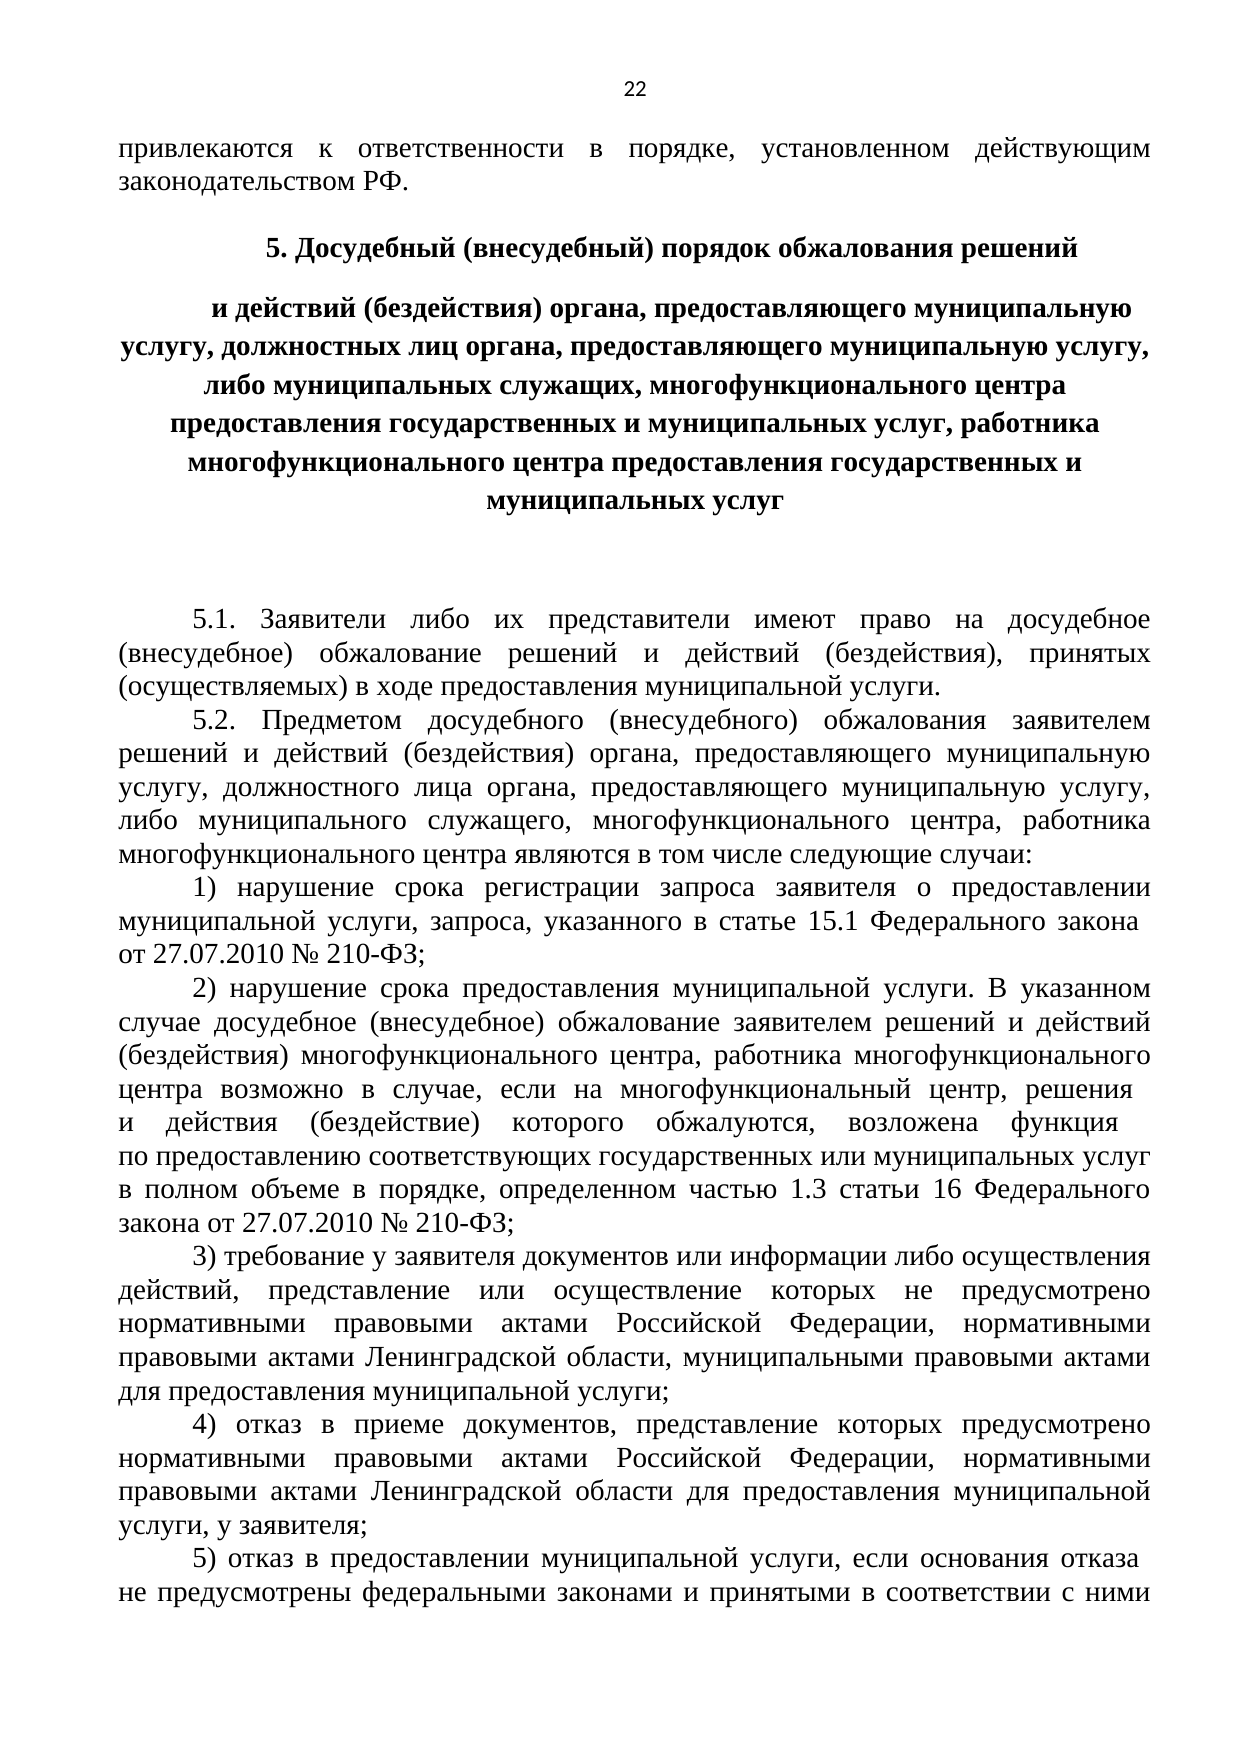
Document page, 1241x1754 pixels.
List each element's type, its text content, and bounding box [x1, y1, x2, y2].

text 3) требование у заявителя документов или информации либо осуществления действий, представление или осуществление которых не предусмотрено нормативными правовыми актами Российской Федерации, нормативными правовыми актами Ленинградской области, муниципальными правовыми актами для предоставления муниципальной услуги; [118, 1238, 1152, 1406]
text 5.1. Заявители либо их представители имеют право на досудебное (внесудебное) обжалование решений и действий (бездействия), принятых (осуществляемых) в ходе предоставления муниципальной услуги. [118, 601, 1152, 702]
text 5. Досудебный (внесудебный) порядок обжалования решений [118, 230, 1152, 264]
text 2) нарушение срока предоставления муниципальной услуги. В указанном случае досудебное (внесудебное) обжалование заявителем решений и действий (бездействия) многофункционального центра, работника многофункционального центра возможно в случае, если на многофункциональный центр, решения и действия (бездействие) которого обжалуются, возложена функция по предоставлению соответствующих государственных или муниципальных услуг в полном объеме в порядке, определенном частью 1.3 статьи 16 Федерального закона от 27.07.2010 № 210-ФЗ; [118, 970, 1152, 1238]
text 4) отказ в приеме документов, представление которых предусмотрено нормативными правовыми актами Российской Федерации, нормативными правовыми актами Ленинградской области для предоставления муниципальной услуги, у заявителя; [118, 1406, 1152, 1540]
text 5.2. Предметом досудебного (внесудебного) обжалования заявителем решений и действий (бездействия) органа, предоставляющего муниципальную услугу, должностного лица органа, предоставляющего муниципальную услугу, либо муниципального служащего, многофункционального центра, работника многофункционального центра являются в том числе следующие случаи: [118, 702, 1152, 869]
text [118, 130, 1152, 197]
text и действий (бездействия) органа, предоставляющего муниципальную услугу, должностных лиц органа, предоставляющего муниципальную услугу, либо муниципальных служащих, многофункционального центра предоставления государственных и муниципальных услуг, работника многофункционального центра предоставления государственных и муниципальных услуг [118, 290, 1152, 516]
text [118, 1540, 1152, 1607]
text 1) нарушение срока регистрации запроса заявителя о предоставлении муниципальной услуги, запроса, указанного в статье 15.1 Федерального закона от 27.07.2010 № 210-ФЗ; [118, 869, 1152, 970]
